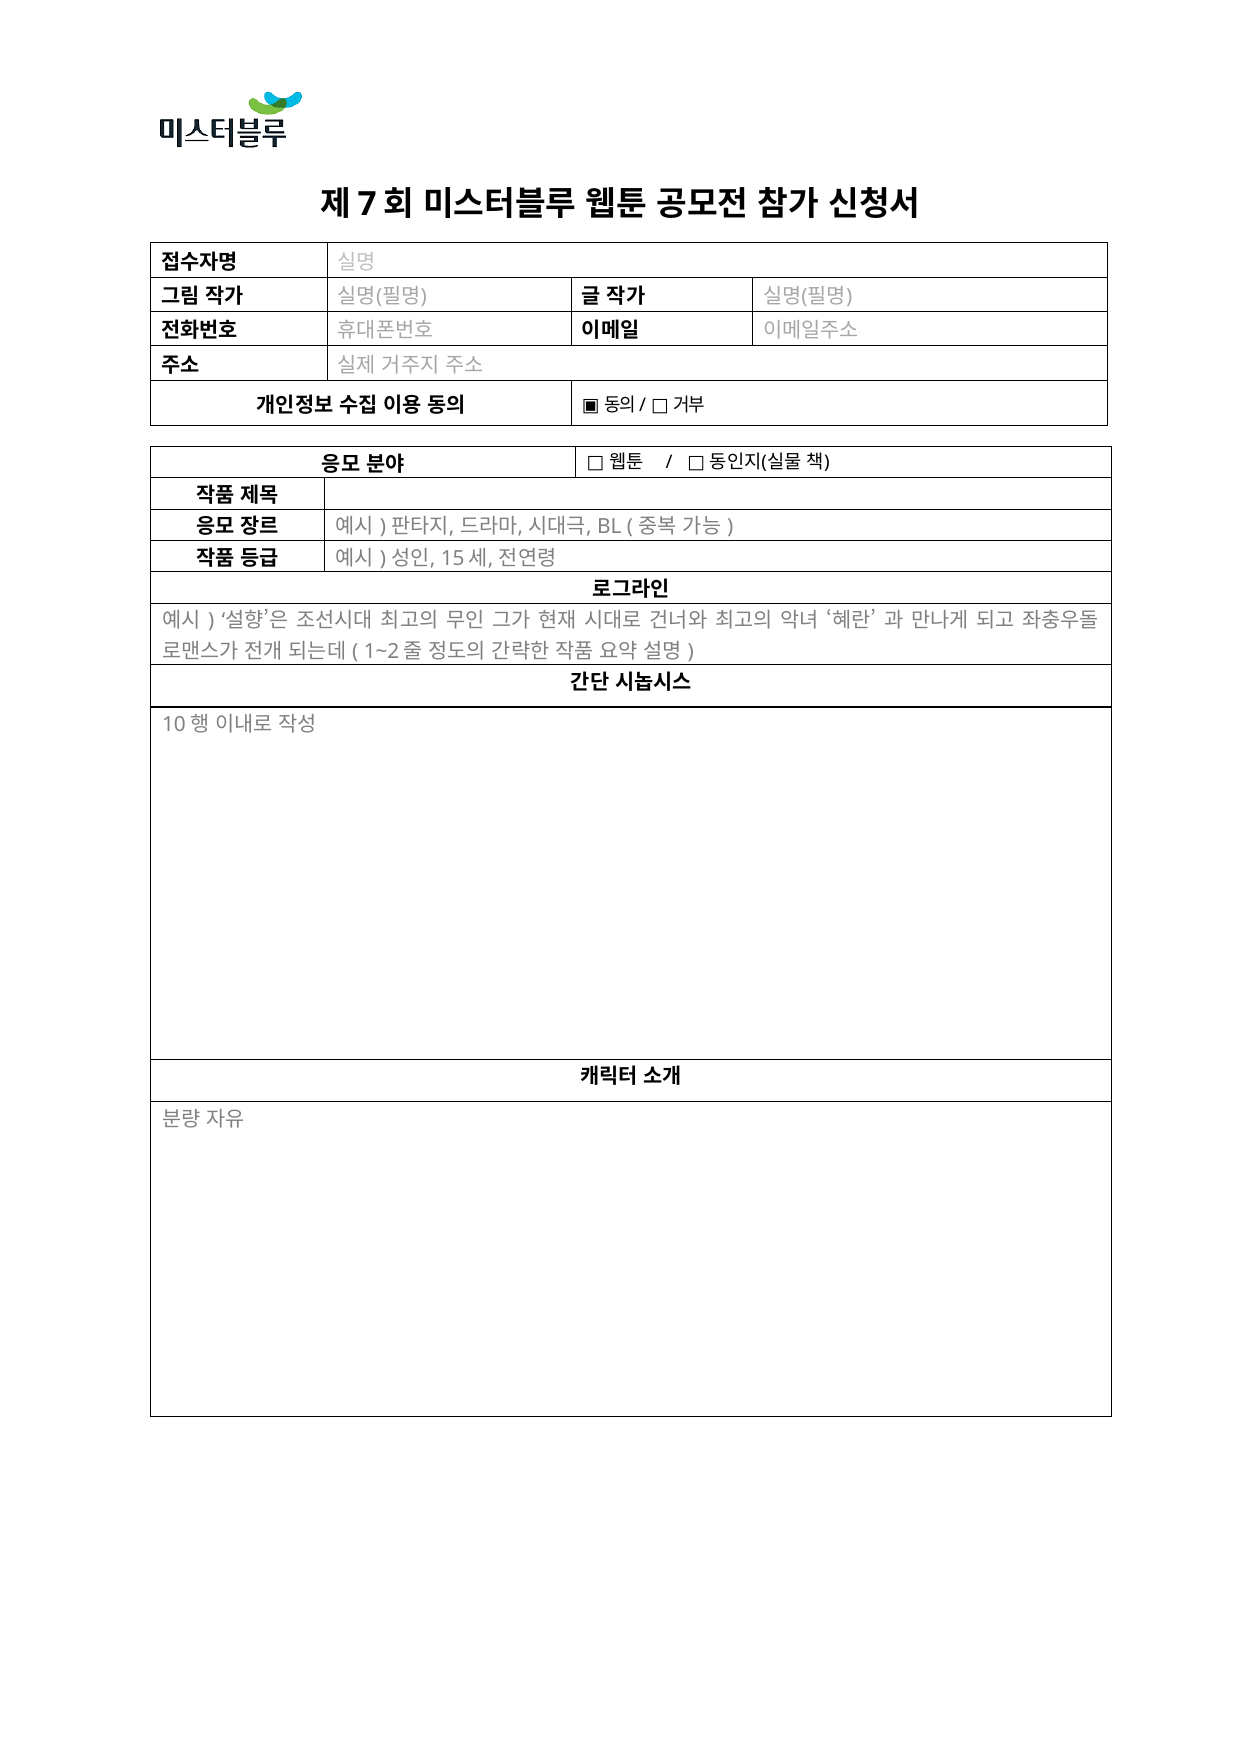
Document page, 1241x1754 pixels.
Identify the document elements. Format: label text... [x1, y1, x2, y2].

table_header 응모 분야 [151, 447, 575, 477]
table_cell 전화번호 [151, 312, 327, 345]
table_cell 예시 ) 판타지, 드라마, 시대극, BL ( 중복 가능 ) [325, 510, 1111, 540]
table_cell [325, 478, 1111, 508]
table_cell 주소 [151, 346, 327, 380]
table_header □ 웹툰 / □ 동인지(실물 책) [576, 447, 1111, 477]
table_cell 간단 시놉시스 [151, 665, 1111, 706]
table_cell 그림 작가 [151, 278, 327, 311]
table_cell 이메일주소 [753, 312, 1107, 345]
table_cell 캐릭터 소개 [151, 1060, 1111, 1101]
table_cell 개인정보 수집 이용 동의 [151, 381, 571, 425]
table_cell 예시 ) ‘설향’은 조선시대 최고의 무인 그가 현재 시대로 건너와 최고의 악녀 ‘혜란’ 과 만나게 되고 좌충우돌 로맨스가 전개 되는데 ( 1~2줄 정도의 간략한 작품 요약 설명 ) [151, 604, 1111, 664]
table_cell 분량 자유 [151, 1102, 1111, 1416]
table_cell 실제 거주지 주소 [328, 346, 1107, 380]
table_cell 10행 이내로 작성 [151, 708, 1111, 1059]
table_header 실명 [328, 243, 1107, 277]
table_cell 실명(필명) [328, 278, 571, 311]
text 제7회 미스터블루 웹툰 공모전 참가 신청서 [150, 177, 1090, 226]
table_cell ▣ 동의 / □ 거부 [572, 381, 1107, 425]
table_cell 로그라인 [151, 572, 1111, 602]
table_cell 실명(필명) [753, 278, 1107, 311]
table_cell 작품 제목 [151, 478, 324, 508]
table_cell 예시 ) 성인, 15세, 전연령 [325, 541, 1111, 571]
table_header 접수자명 [151, 243, 327, 277]
table_cell 글 작가 [572, 278, 752, 311]
table_cell 휴대폰번호 [328, 312, 571, 345]
table_cell 응모 장르 [151, 510, 324, 540]
picture [150, 88, 307, 150]
table_cell 이메일 [572, 312, 752, 345]
table_cell 작품 등급 [151, 541, 324, 571]
